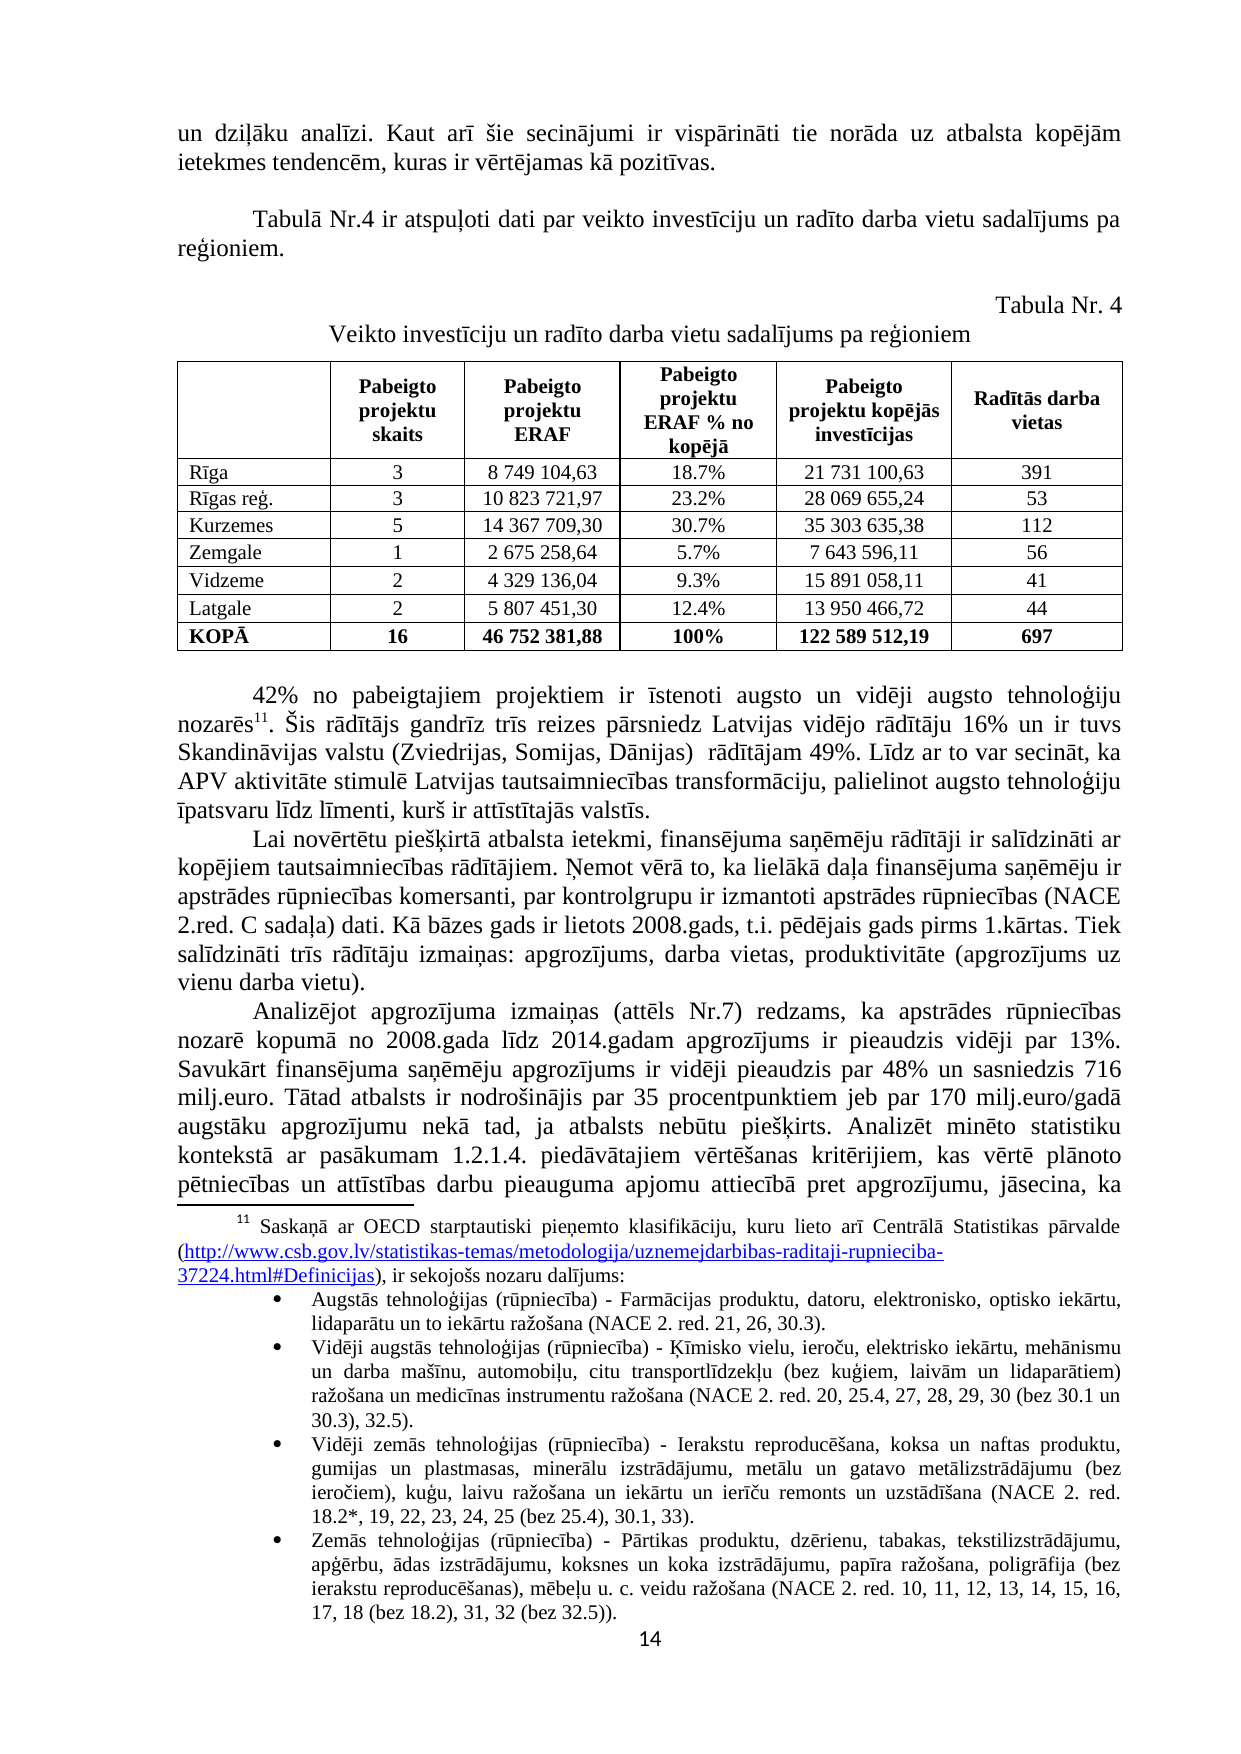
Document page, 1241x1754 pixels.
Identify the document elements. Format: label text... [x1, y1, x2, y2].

table_cell 53 [952, 486, 1122, 511]
table_cell 1 [331, 539, 464, 566]
table_cell 3 [331, 459, 464, 484]
table_cell 4 329 136,04 [465, 567, 619, 594]
table_header Radītās darba vietas [952, 362, 1122, 458]
table_header Pabeigto projektu kopējās investīcijas [777, 362, 951, 458]
table_cell 697 [952, 623, 1122, 650]
table_cell Kurzemes [178, 512, 330, 538]
text 42% no pabeigtajiem projektiem ir īstenoti augsto un vidēji augsto tehnoloģiju nozarēs. Šis rādītājs gandrīz trīs reizes pārsniedz Latvijas vidējo rādītāju 16% un ir tuvs Skandināvijas valstu (Zviedrijas, Somijas, Dānijas) rādītājam 49%. Līdz ar to var secināt, ka APV aktivitāte stimulē Latvijas tautsaimniecības transformāciju, palielinot augsto tehnoloģiju īpatsvaru līdz līmenti, kurš ir attīstītajās valstīs. [177, 680, 1122, 824]
table_cell 10 823 721,97 [465, 486, 619, 511]
table_cell 21 731 100,63 [777, 459, 951, 484]
table_cell 30.7% [621, 512, 776, 538]
text Lai novērtētu piešķirtā atbalsta ietekmi, finansējuma saņēmēju rādītāji ir salīdzināti ar kopējiem tautsaimniecības rādītājiem. Ņemot vērā to, ka lielākā daļa finansējuma saņēmēju ir apstrādes rūpniecības komersanti, par kontrolgrupu ir izmantoti apstrādes rūpniecības (NACE 2.red. C sadaļa) dati. Kā bāzes gads ir lietots 2008.gads, t.i. pēdējais gads pirms 1.kārtas. Tiek salīdzināti trīs rādītāju izmaiņas: apgrozījums, darba vietas, produktivitāte (apgrozījums uz vienu darba vietu). [177, 824, 1122, 996]
table_cell 100% [621, 623, 776, 650]
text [177, 118, 1122, 176]
table_cell 13 950 466,72 [777, 595, 951, 622]
table_header [178, 362, 330, 458]
table_cell 12.4% [621, 595, 776, 622]
table_cell 5 [331, 512, 464, 538]
table_cell KOPĀ [178, 623, 330, 650]
table_cell 46 752 381,88 [465, 623, 619, 650]
table_cell Vidzeme [178, 567, 330, 594]
table_cell 112 [952, 512, 1122, 538]
table_cell 2 [331, 595, 464, 622]
table_cell Rīga [178, 459, 330, 484]
table_cell 23.2% [621, 486, 776, 511]
table_cell 2 [331, 567, 464, 594]
table_cell 44 [952, 595, 1122, 622]
table_cell 5 807 451,30 [465, 595, 619, 622]
table_cell Rīgas reģ. [178, 486, 330, 511]
table_cell 28 069 655,24 [777, 486, 951, 511]
text Analizējot apgrozījuma izmaiņas (attēls Nr.7) redzams, ka apstrādes rūpniecības nozarē kopumā no 2008.gada līdz 2014.gadam apgrozījums ir pieaudzis vidēji par 13%. Savukārt finansējuma saņēmēju apgrozījums ir vidēji pieaudzis par 48% un sasniedzis 716 milj.euro. Tātad atbalsts ir nodrošinājis par 35 procentpunktiem jeb par 170 milj.euro/gadā augstāku apgrozījumu nekā tad, ja atbalsts nebūtu piešķirts. Analizēt minēto statistiku kontekstā ar pasākumam 1.2.1.4. piedāvātajiem vērtēšanas kritērijiem, kas vērtē plānoto pētniecības un attīstības darbu pieauguma apjomu attiecībā pret apgrozījumu, jāsecina, ka pētniecības un attīstības darbi būtu pieauguši par 5,2 milj.euro. Ekstrapolējot šo rādītāju uz visiem projektiem, pētniecības un attīstības darbu pieaugums varētu sasniegt pat 68,9 milj.euro. [177, 996, 1122, 1197]
table_cell 122 589 512,19 [777, 623, 951, 650]
table_cell 3 [331, 486, 464, 511]
table_cell 16 [331, 623, 464, 650]
table_cell 15 891 058,11 [777, 567, 951, 594]
table_cell 8 749 104,63 [465, 459, 619, 484]
table_cell 5.7% [621, 539, 776, 566]
table_header Pabeigto projektu skaits [331, 362, 464, 458]
text Tabulā Nr.4 ir atspuļoti dati par veikto investīciju un radīto darba vietu sadalījums pa reģioniem. [177, 204, 1122, 262]
table_cell Zemgale [178, 539, 330, 566]
table_cell 56 [952, 539, 1122, 566]
table_cell 18.7% [621, 459, 776, 484]
table_cell 14 367 709,30 [465, 512, 619, 538]
table_cell 2 675 258,64 [465, 539, 619, 566]
text Veikto investīciju un radīto darba vietu sadalījums pa reģioniem [177, 319, 1122, 348]
table_header Pabeigto projektu ERAF % no kopējā [621, 362, 776, 458]
table_cell 391 [952, 459, 1122, 484]
table_header Pabeigto projektu ERAF [465, 362, 619, 458]
table_cell 41 [952, 567, 1122, 594]
text Tabula Nr. 4 [177, 291, 1122, 319]
table_cell 35 303 635,38 [777, 512, 951, 538]
table_cell Latgale [178, 595, 330, 622]
table_cell 7 643 596,11 [777, 539, 951, 566]
table_cell 9.3% [621, 567, 776, 594]
